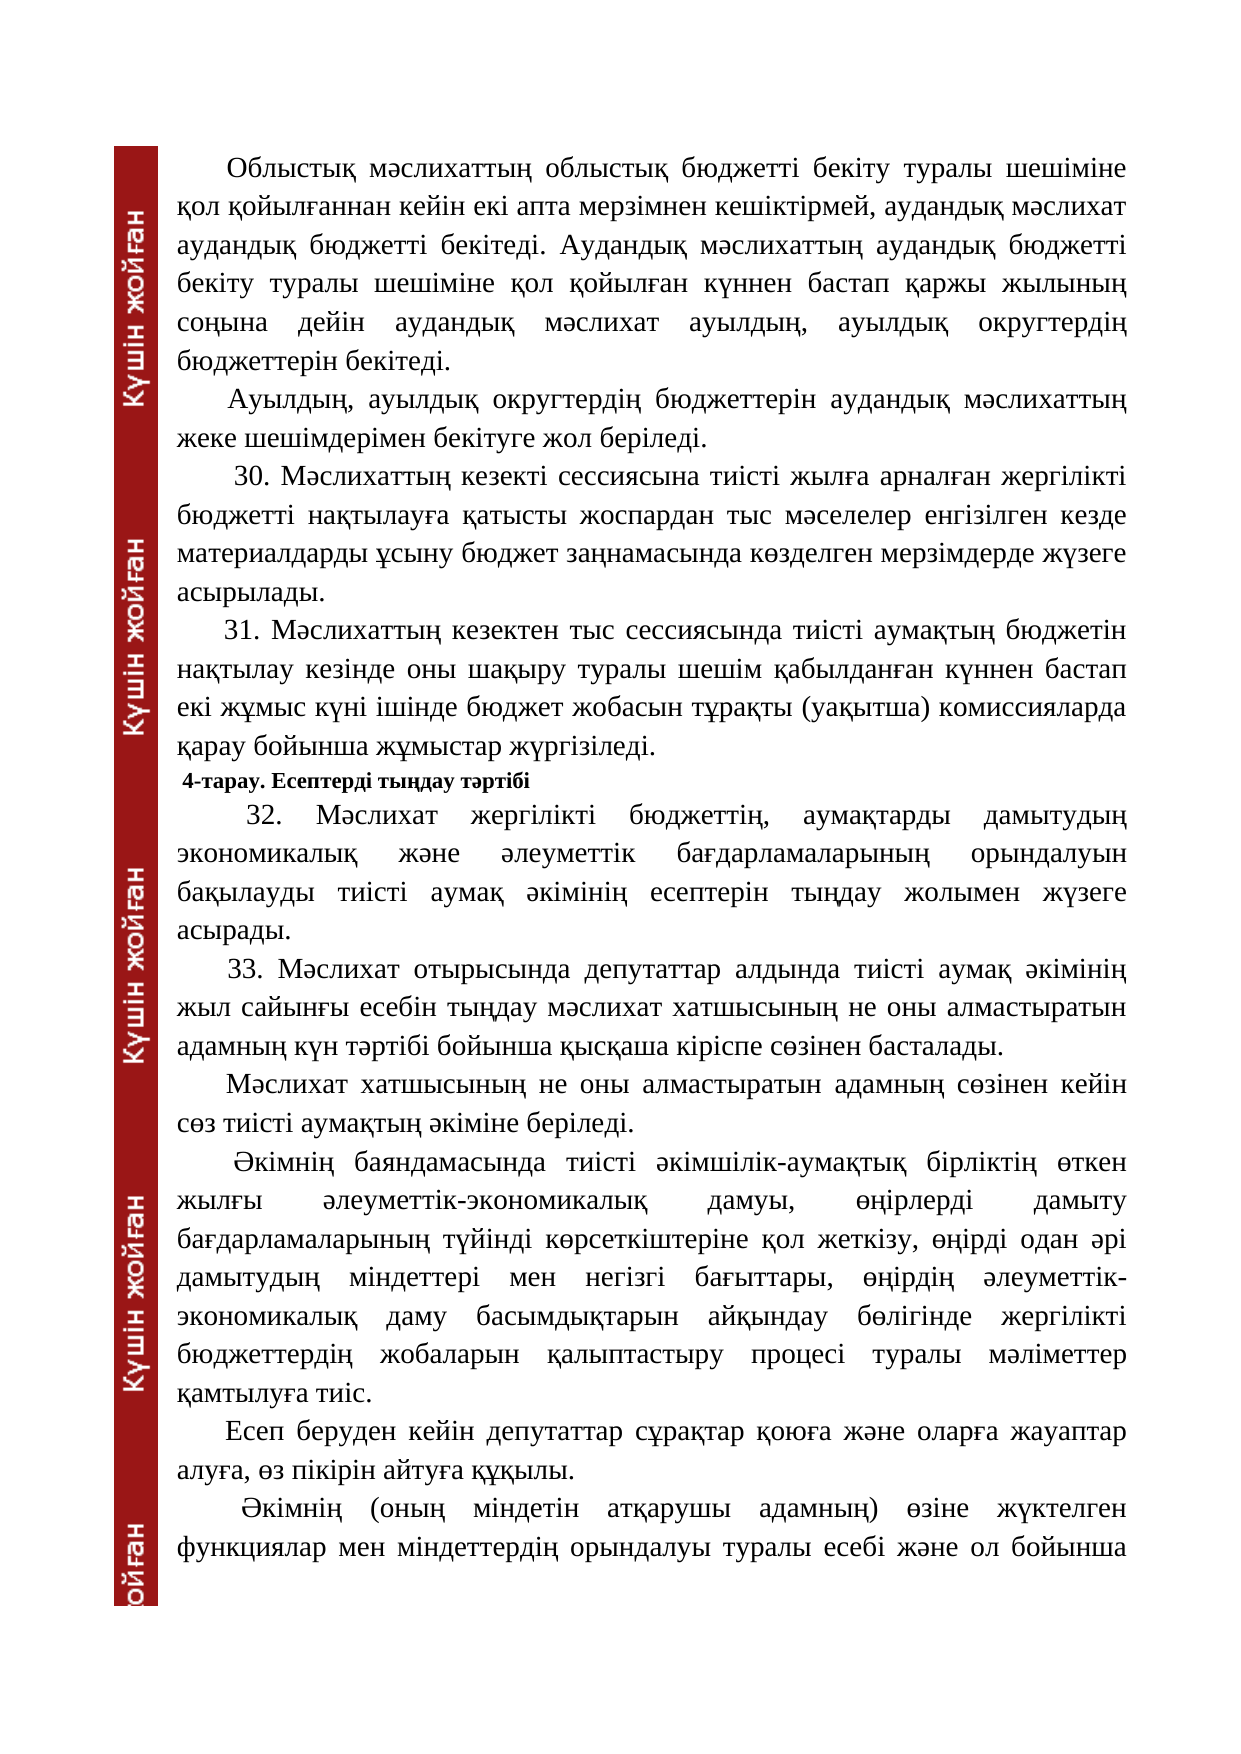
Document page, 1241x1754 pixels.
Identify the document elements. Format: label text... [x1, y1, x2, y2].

picture [114, 946, 158, 951]
text 4-тарау. Есептерді тыңдау тәртібі [112, 767, 1128, 793]
picture [114, 1062, 158, 1067]
picture [114, 1139, 158, 1144]
text 32. Мәслихат жергілікті бюджеттің, аумақтарды дамытудың экономикалық және әлеуметтік бағдарламаларының орындалуын бақылауды тиісті аумақ әкімінің есептерін тыңдау жолымен жүзеге асырады. [112, 797, 1128, 946]
picture [114, 1408, 158, 1413]
picture [114, 1563, 158, 1606]
text 30. Мәслихаттың кезекті сессиясына тиісті жылға арналған жергілікті бюджетті нақтылауға қатысты жоспардан тыс мәселелер енгізілген кезде материалдарды ұсыну бюджет заңнамасында көзделген мерзімдерде жүзеге асырылады. [112, 458, 1128, 607]
text Әкімнің баяндамасында тиісті әкімшілік-аумақтық бірліктің өткен жылғы әлеуметтік-экономикалық дамуы, өңірлерді дамыту бағдарламаларының түйінді көрсеткіштеріне қол жеткізу, өңірді одан әрі дамытудың міндеттері мен негізгі бағыттары, өңірдің әлеуметтік-экономикалық даму басымдықтарын айқындау бөлігінде жергілікті бюджеттердің жобаларын қалыптастыру процесі туралы мәліметтер қамтылуға тиіс. [112, 1144, 1128, 1408]
text Мәслихат хатшысының не оны алмастыратын адамның сөзінен кейін сөз тиісті аумақтың әкіміне беріледі. [112, 1067, 1128, 1139]
text Есеп беруден кейін депутаттар сұрақтар қоюға және оларға жауаптар алуға, өз пікірін айтуға құқылы. [112, 1413, 1128, 1486]
picture [114, 607, 158, 612]
picture [114, 453, 158, 458]
picture [114, 793, 158, 797]
text 33. Мәслихат отырысында депутаттар алдында тиісті аумақ әкімінің жыл сайынғы есебін тыңдау мәслихат хатшысының не оны алмастыратын адамның күн тәртібі бойынша қысқаша кіріспе сөзінен басталады. [112, 951, 1128, 1062]
picture [114, 146, 158, 150]
text Ауылдың, ауылдық округтердің бюджеттерін аудандық мәслихаттың жеке шешімдерімен бекітуге жол беріледі. [112, 381, 1128, 453]
text 31. Мәслихаттың кезектен тыс сессиясында тиісті аумақтың бюджетін нақтылау кезінде оны шақыру туралы шешім қабылданған күннен бастап екі жұмыс күні ішінде бюджет жобасын тұрақты (уақытша) комиссияларда қарау бойынша жұмыстар жүргізіледі. [112, 612, 1128, 762]
picture [114, 1486, 158, 1491]
text Облыстық мәслихаттың облыстық бюджетті бекіту туралы шешіміне қол қойылғаннан кейін екі апта мерзімнен кешіктірмей, аудандық мәслихат аудандық бюджетті бекітеді. Аудандық мәслихаттың аудандық бюджетті бекіту туралы шешіміне қол қойылған күннен бастап қаржы жылының соңына дейін аудандық мәслихат ауылдың, ауылдық округтердің бюджеттерін бекітеді. [112, 150, 1128, 376]
picture [114, 376, 158, 381]
picture [114, 762, 158, 767]
